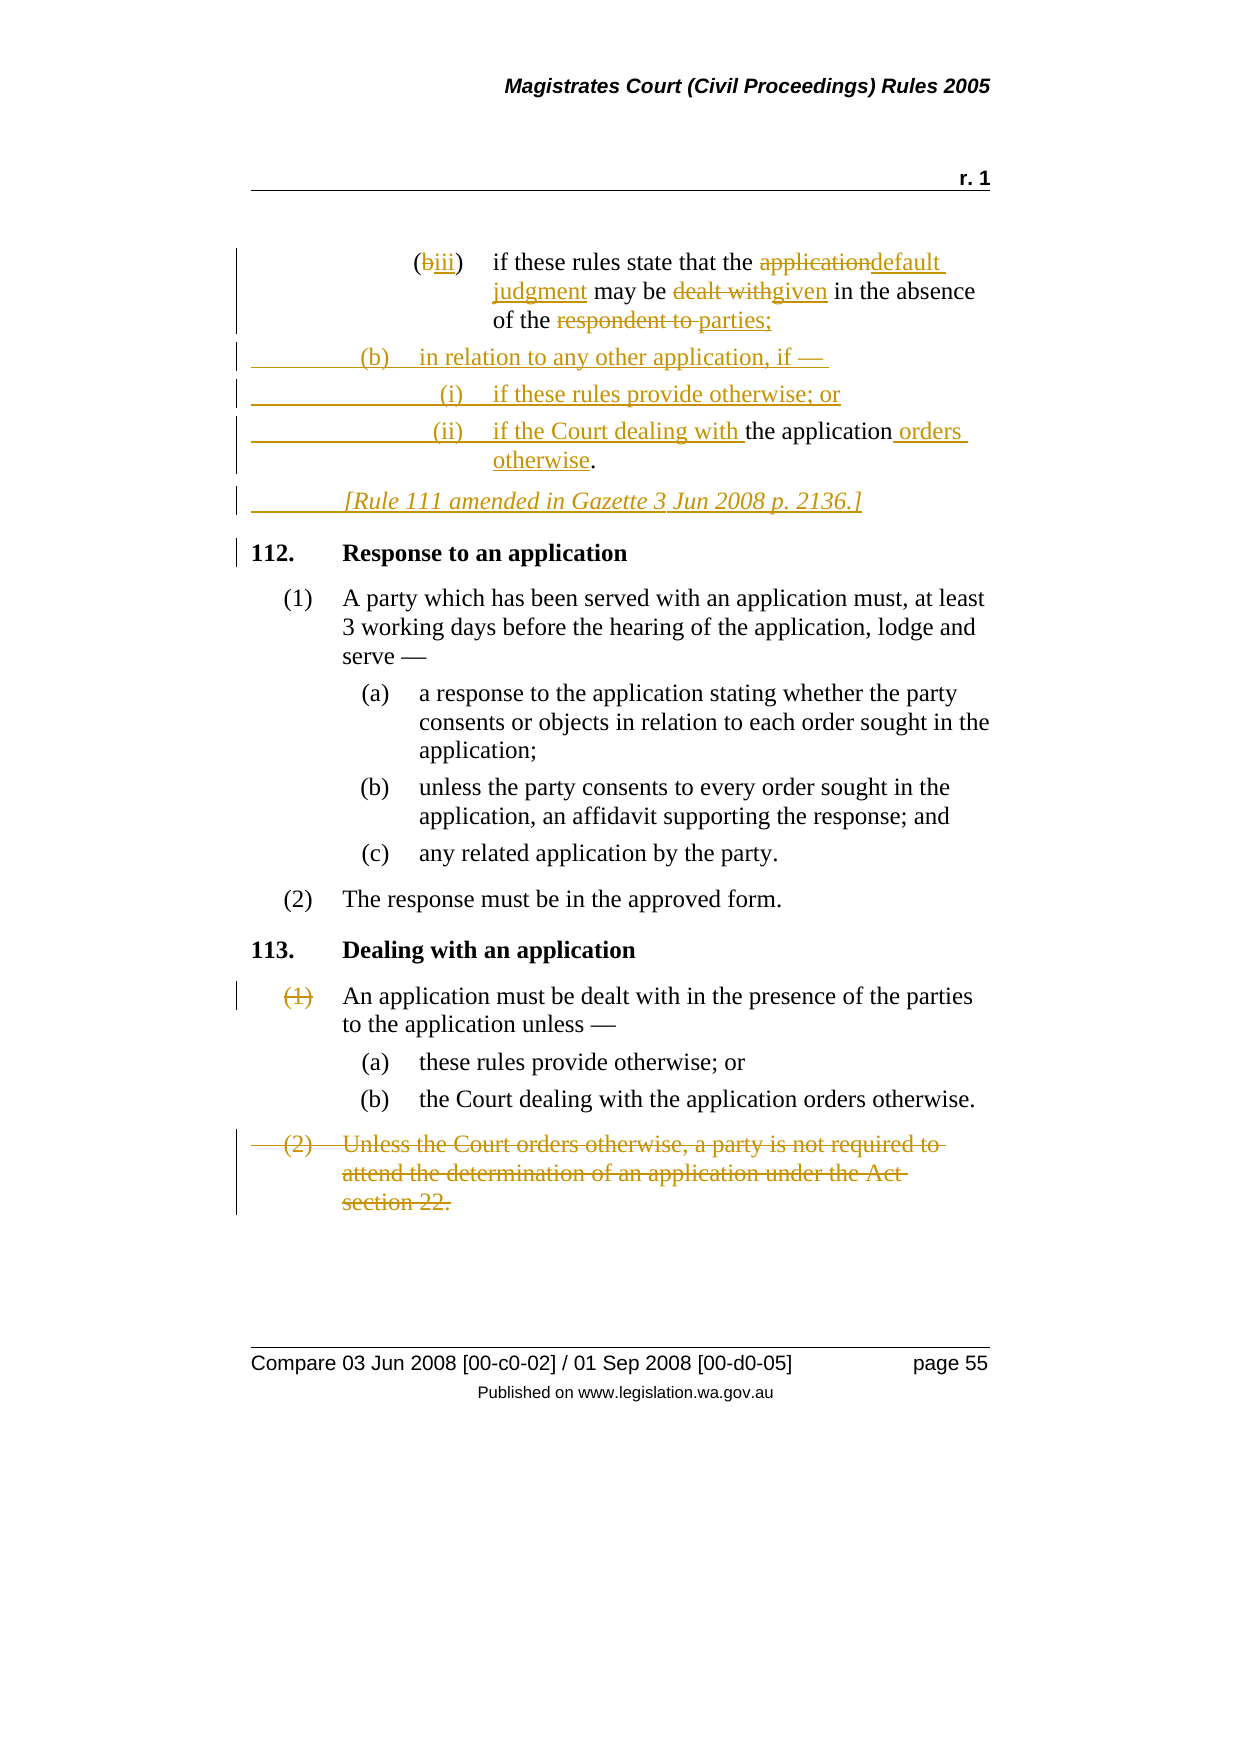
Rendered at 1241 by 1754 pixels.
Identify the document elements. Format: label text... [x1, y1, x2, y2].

subtitle 112. Response to an application [251, 538, 990, 567]
text (b) the Court dealing with the application orders otherwise. [251, 1084, 990, 1112]
text (1) A party which has been served with an application must, at least 3 working days before the hearing of the application, lodge and serve — [251, 583, 990, 669]
subtitle 113. Dealing with an application [251, 935, 990, 964]
text (2) The response must be in the approved form. [251, 884, 990, 912]
text An application must be dealt with in the presence of the parties to the application unless — [251, 981, 990, 1038]
text (b) unless the party consents to every order sought in the application, an affidavit supporting the response; and [251, 772, 990, 830]
text () if these rules state that the may be in the absence of the [251, 247, 990, 334]
text the application. [251, 416, 990, 474]
text (a) these rules provide otherwise; or [251, 1047, 990, 1075]
text (c) any related application by the party. [251, 838, 990, 867]
text (a) a response to the application stating whether the party consents or objects in relation to each order sought in the application; [251, 678, 990, 764]
